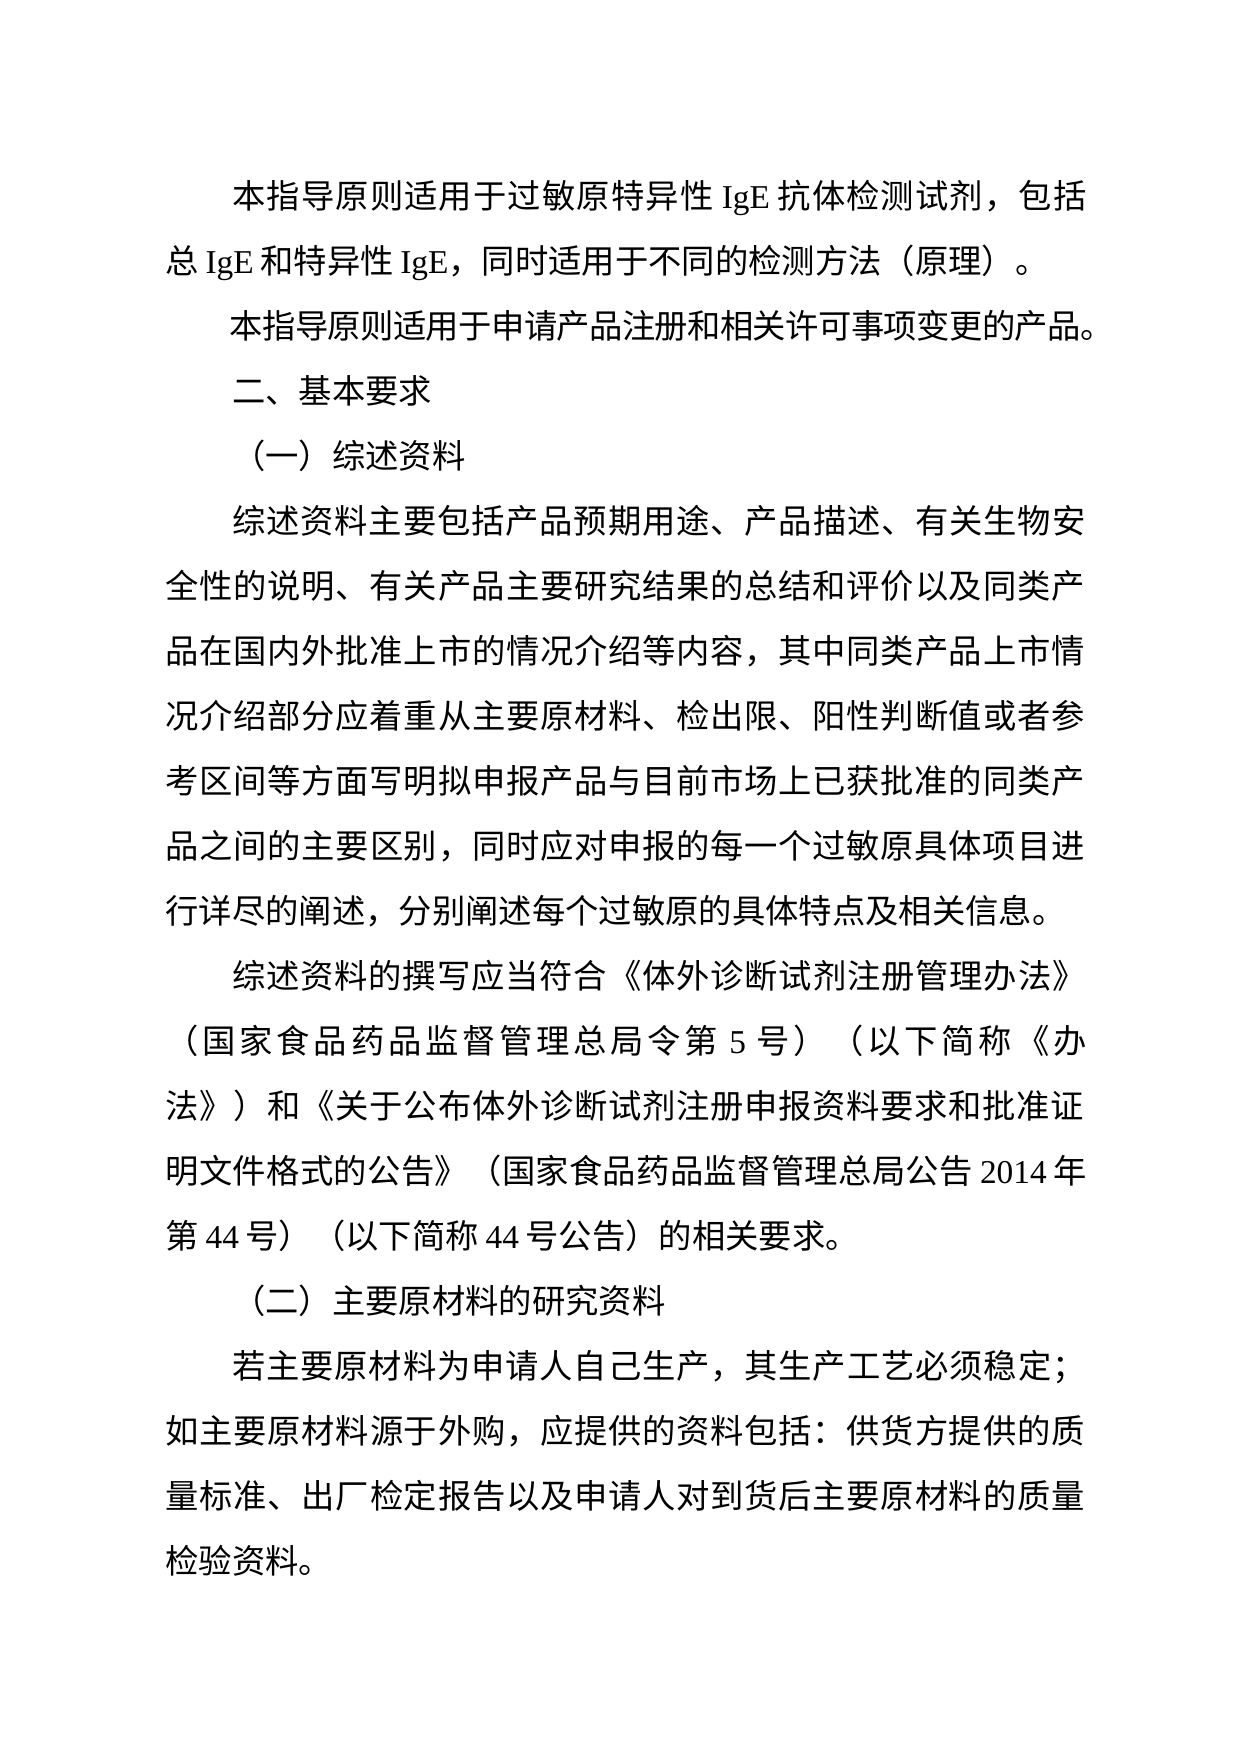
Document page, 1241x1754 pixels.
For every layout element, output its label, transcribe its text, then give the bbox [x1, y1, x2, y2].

text 综述资料主要包括产品预期用途、产品描述、有关生物安全性的说明、有关产品主要研究结果的总结和评价以及同类产品在国内外批准上市的情况介绍等内容，其中同类产品上市情况介绍部分应着重从主要原材料、检出限、阳性判断值或者参考区间等方面写明拟申报产品与目前市场上已获批准的同类产品之间的主要区别，同时应对申报的每一个过敏原具体项目进行详尽的阐述，分别阐述每个过敏原的具体特点及相关信息。 [165, 487, 1087, 942]
text 二、基本要求 [165, 357, 1087, 422]
text （一）综述资料 [165, 422, 1087, 487]
text 综述资料的撰写应当符合《体外诊断试剂注册管理办法》（国家食品药品监督管理总局令第5号）（以下简称《办法》）和《关于公布体外诊断试剂注册申报资料要求和批准证明文件格式的公告》（国家食品药品监督管理总局公告2014年第44号）（以下简称44号公告）的相关要求。 [165, 942, 1087, 1267]
text （二）主要原材料的研究资料 [165, 1267, 1087, 1332]
text 本指导原则适用于过敏原特异性IgE抗体检测试剂，包括总IgE和特异性IgE，同时适用于不同的检测方法（原理）。 [165, 162, 1087, 292]
text 本指导原则适用于申请产品注册和相关许可事项变更的产品。 [165, 292, 1087, 357]
text 若主要原材料为申请人自己生产，其生产工艺必须稳定；如主要原材料源于外购，应提供的资料包括：供货方提供的质量标准、出厂检定报告以及申请人对到货后主要原材料的质量检验资料。 [165, 1332, 1087, 1592]
